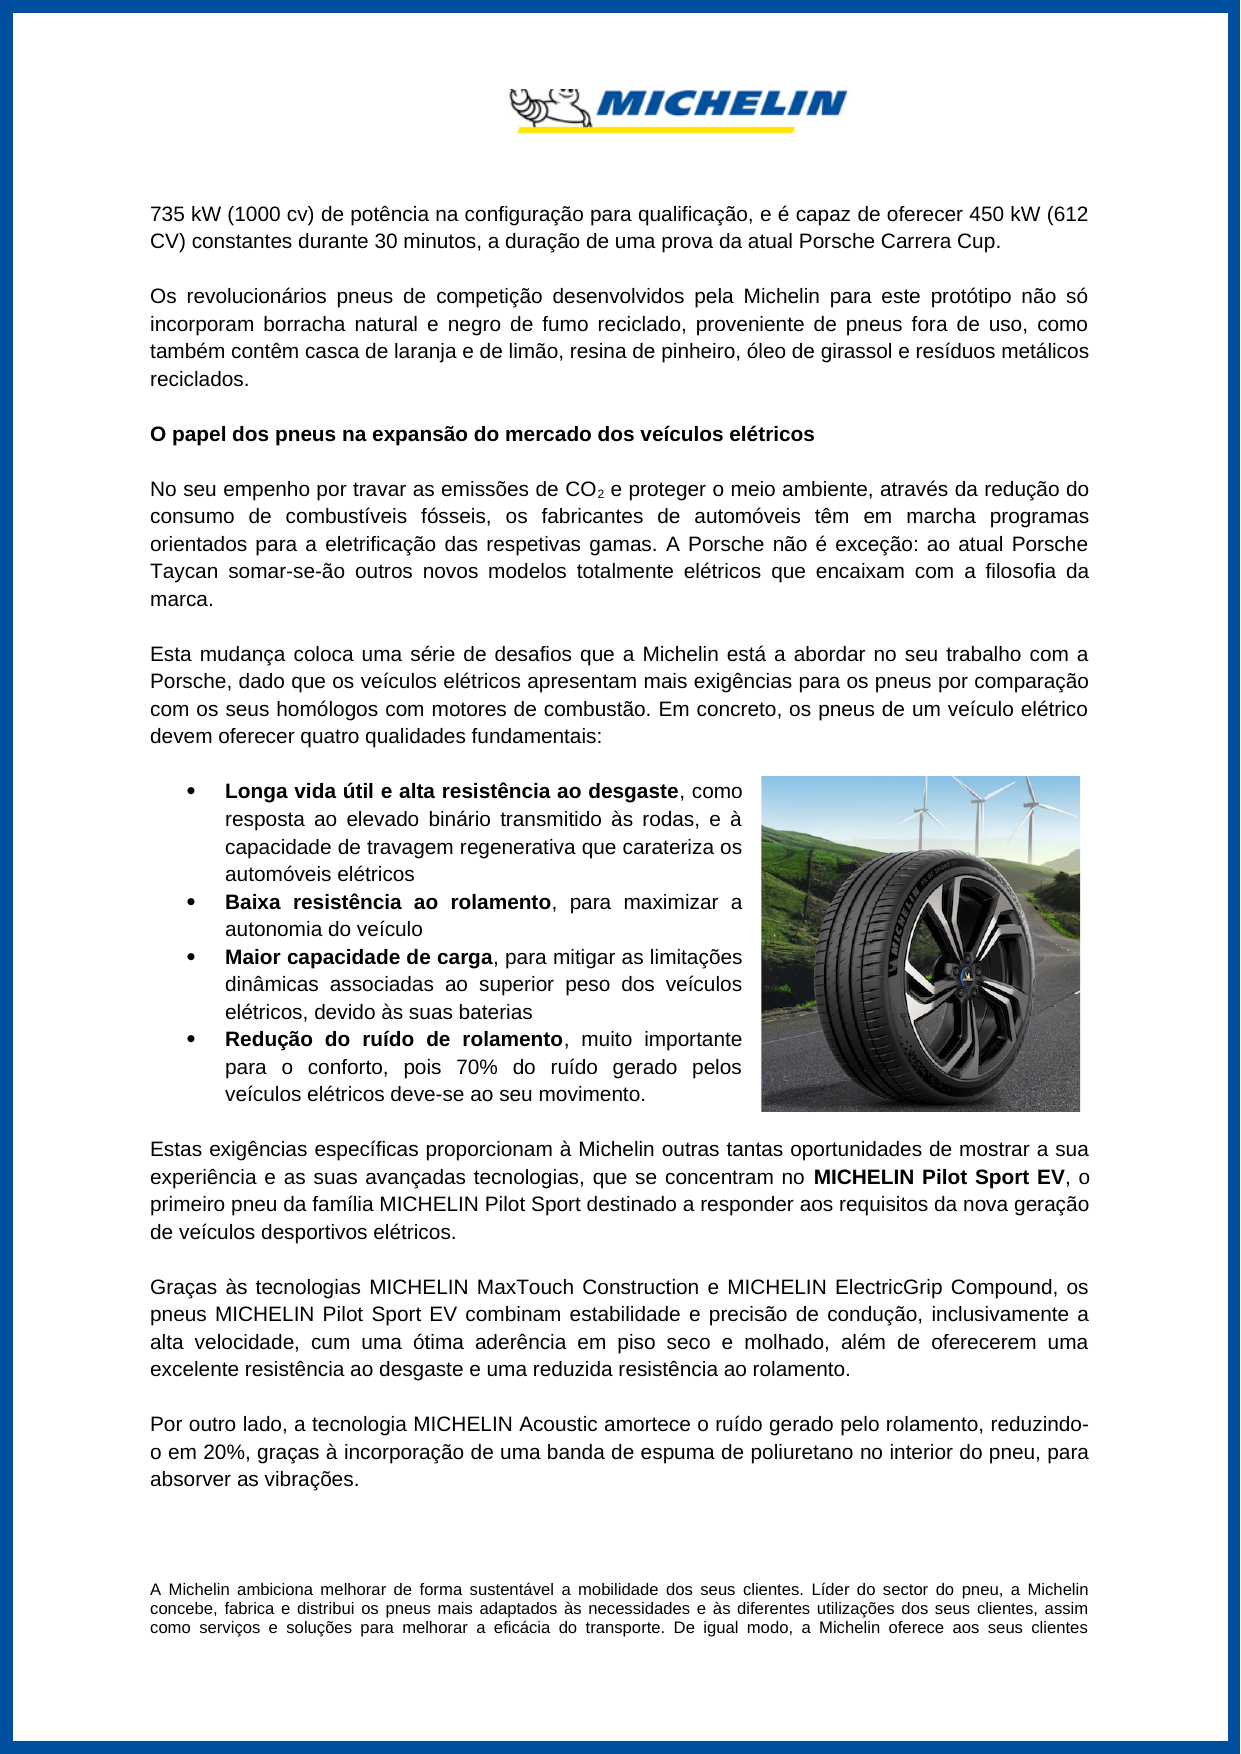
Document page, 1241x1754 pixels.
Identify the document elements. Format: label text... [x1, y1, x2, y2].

picture [761, 776, 1081, 1112]
picture [435, 89, 888, 165]
